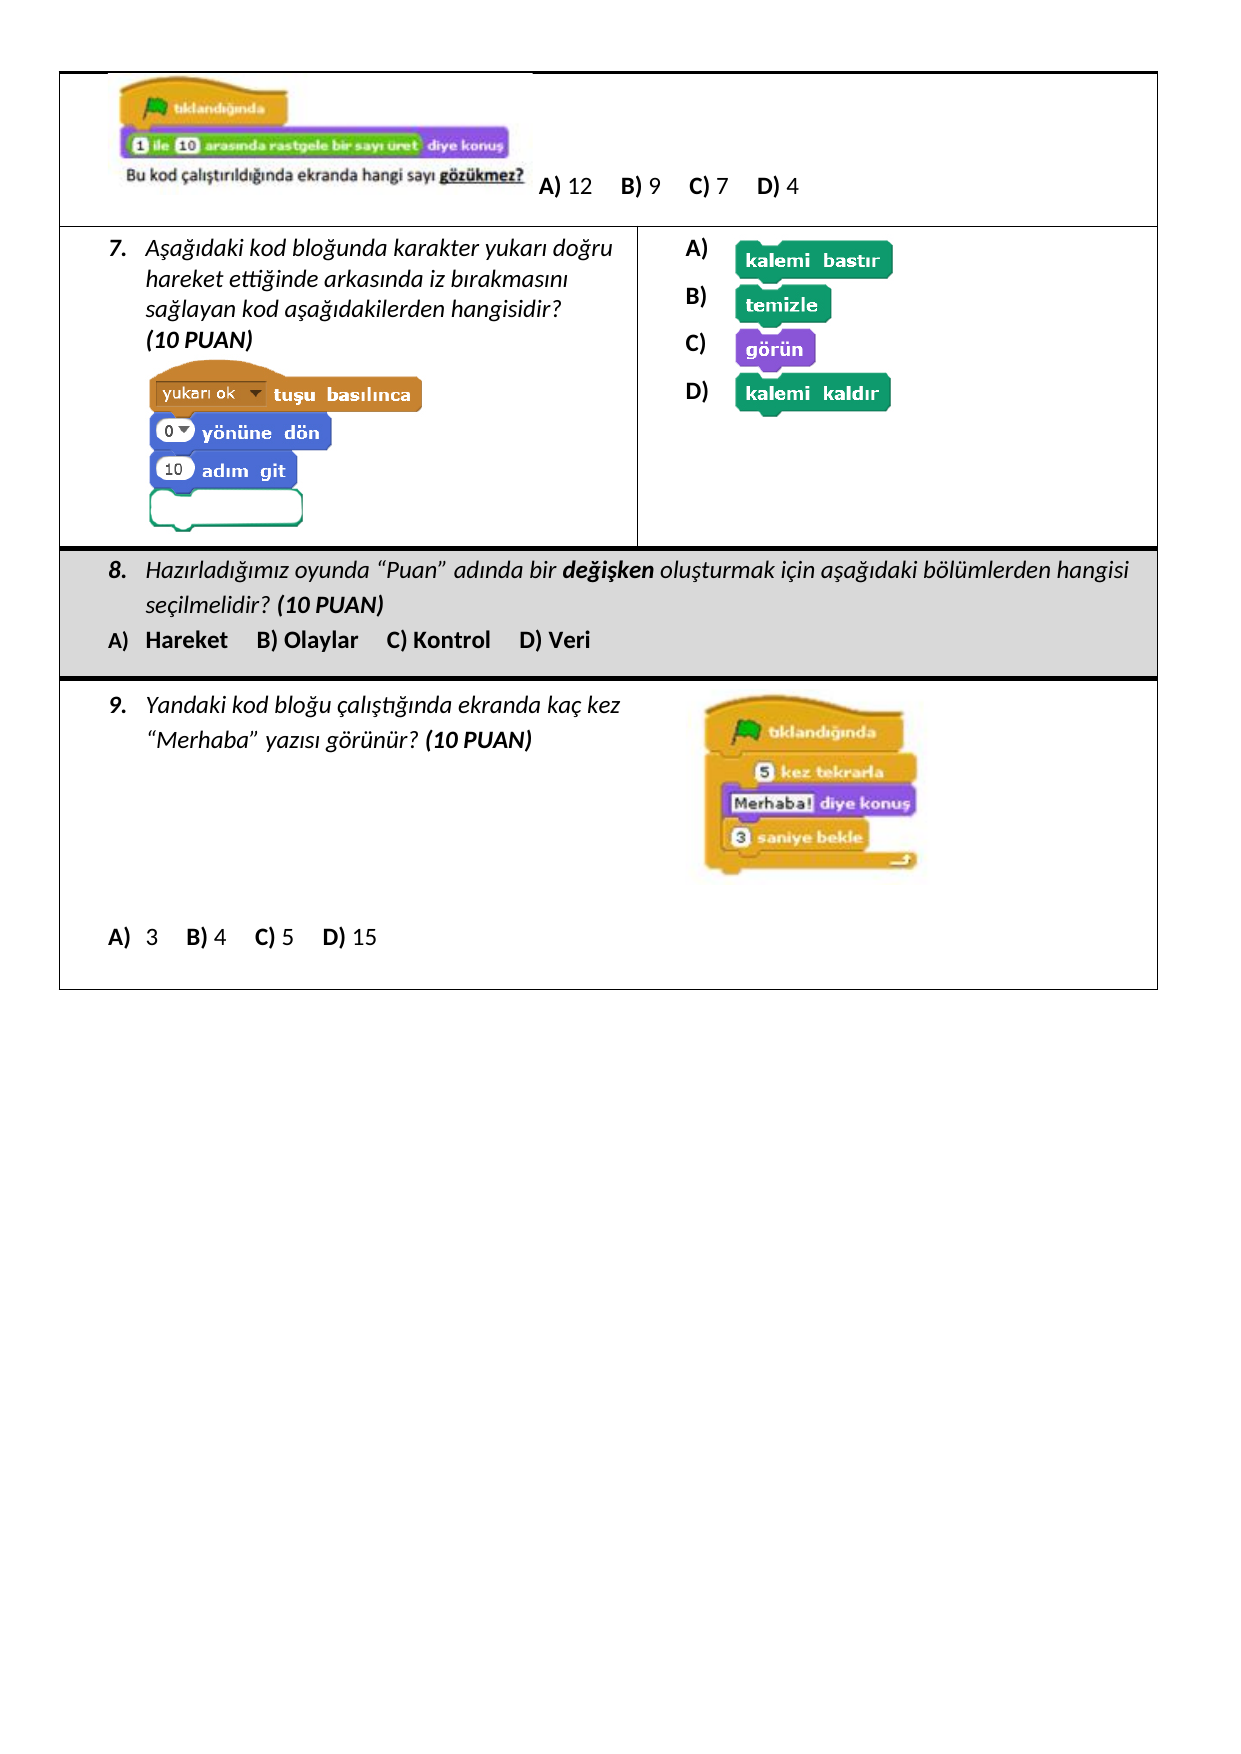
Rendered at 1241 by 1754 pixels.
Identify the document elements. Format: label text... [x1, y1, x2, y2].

picture [732, 234, 895, 419]
table_cell [637, 681, 1157, 901]
table_cell Aşağıdaki kod bloğunda karakter yukarı doğru hareket ettiğinde arkasında iz bırakmasını sağlayan kod aşağıdakilerden hangisidir? (10 PUAN) [60, 227, 637, 546]
picture [107, 73, 533, 195]
table_cell Yandaki kod bloğu çalıştığında ekranda kaç kez “Merhaba” yazısı görünür? (10 PUAN) [60, 681, 637, 901]
table_cell Hazırladığımız oyunda “Puan” adında bir değişken oluşturmak için aşağıdaki bölümlerden hangisi seçilmelidir? (10 PUAN) Hareket B) Olaylar C) Kontrol D) Veri [60, 551, 1157, 676]
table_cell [60, 74, 1157, 226]
picture [685, 689, 942, 885]
picture [145, 354, 427, 534]
table_cell A) B) C) D) [638, 227, 1157, 546]
table_cell 3 B) 4 C) 5 D) 15 [60, 901, 1157, 989]
